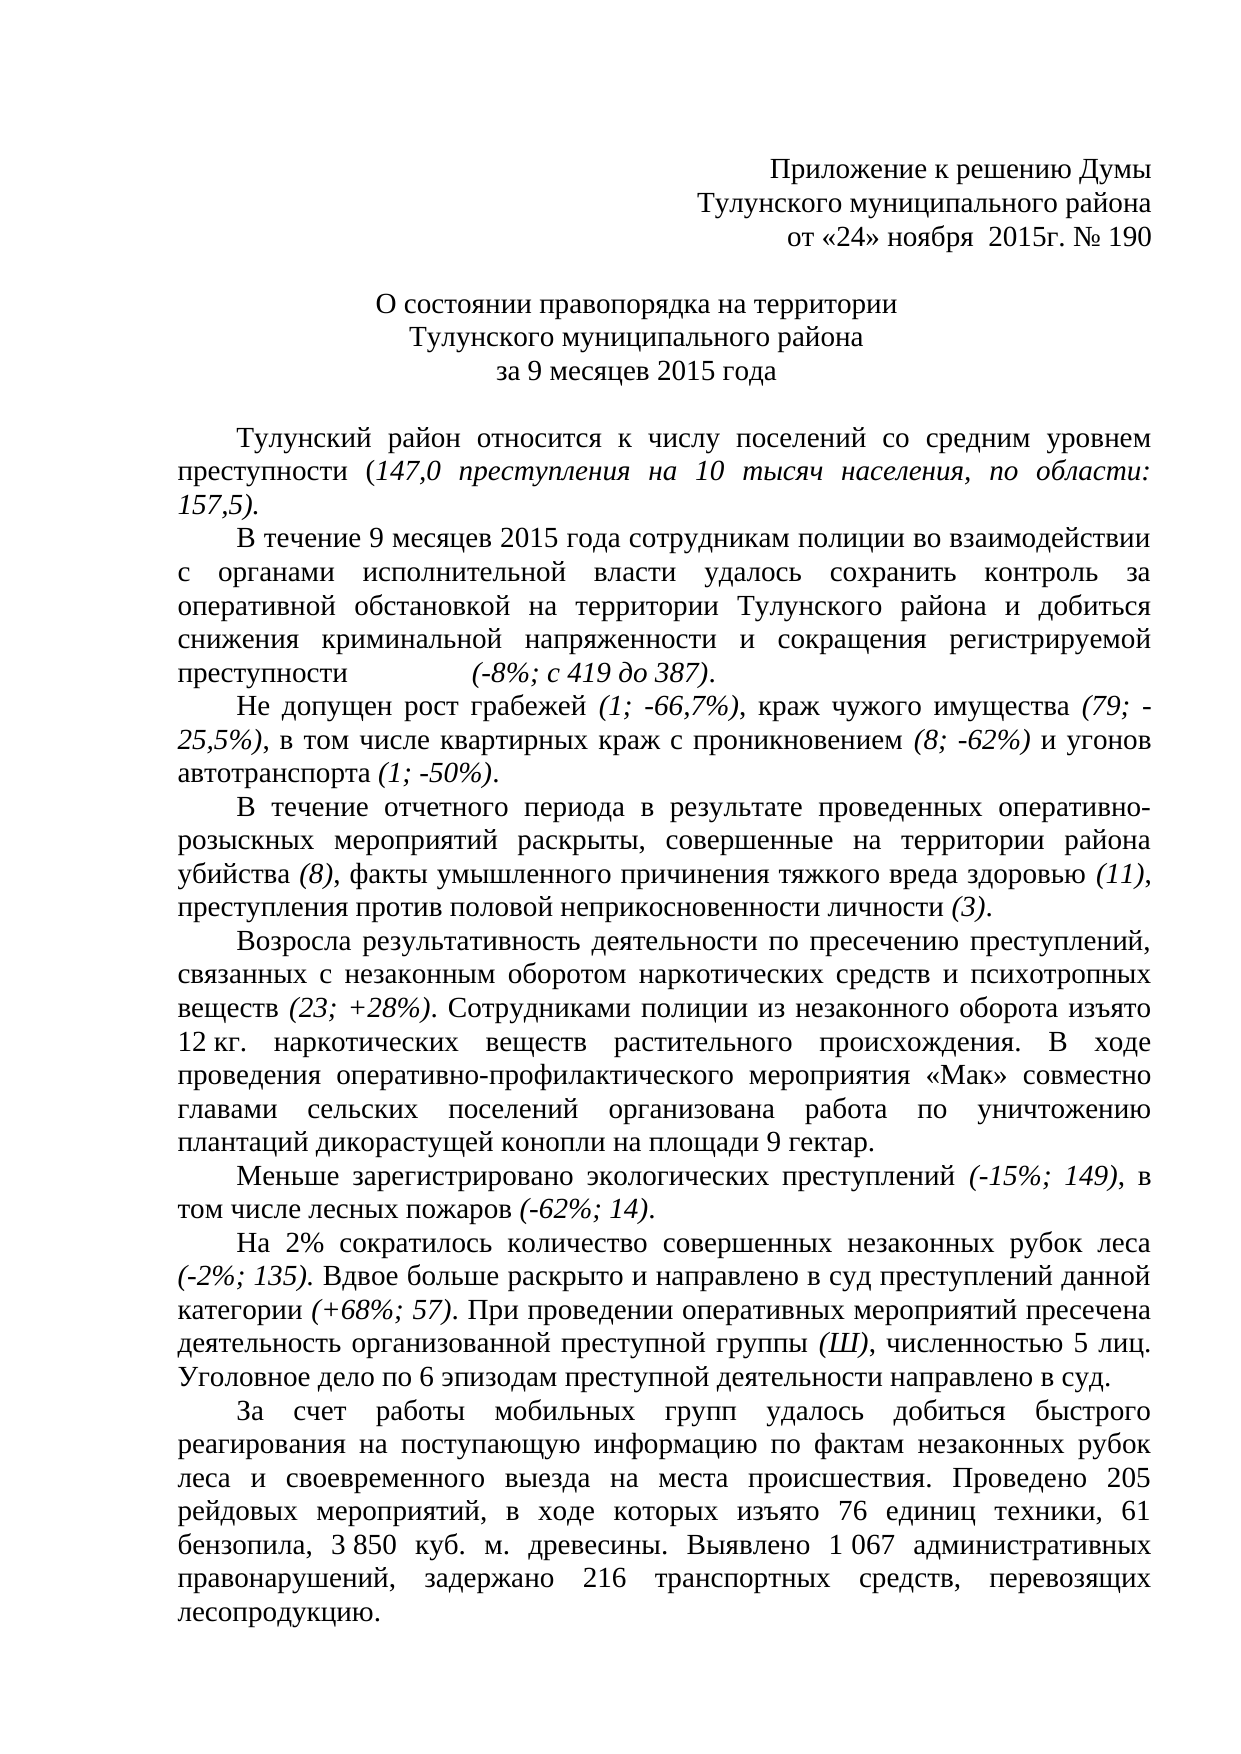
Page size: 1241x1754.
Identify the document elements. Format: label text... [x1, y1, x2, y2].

text В течение отчетного периода в результате проведенных оперативно-розыскных мероприятий раскрыты, совершенные на территории района убийства (8), факты умышленного причинения тяжкого вреда здоровью (11), преступления против половой неприкосновенности личности (3). [177, 789, 1152, 923]
text На 2% сократилось количество совершенных незаконных рубок леса (-2%; 135). Вдвое больше раскрыто и направлено в суд преступлений данной категории (+68%; 57). При проведении оперативных мероприятий пресечена деятельность организованной преступной группы (Ш), численностью 5 лиц. Уголовное дело по 6 эпизодам преступной деятельности направлено в суд. [177, 1225, 1152, 1393]
text Приложение к решению Думы [121, 152, 1152, 185]
text Тулунского муниципального района [121, 185, 1152, 219]
text О состоянии правопорядка на территории [121, 286, 1152, 319]
text Не допущен рост грабежей (1; -66,7%), краж чужого имущества (79; -25,5%), в том числе квартирных краж с проникновением (8; -62%) и угонов автотранспорта (1; -50%). [177, 688, 1152, 789]
text от «24» ноября 2015г. № 190 [121, 219, 1152, 252]
text Тулунского муниципального района [121, 319, 1152, 353]
text Возросла результативность деятельности по пресечению преступлений, связанных с незаконным оборотом наркотических средств и психотропных веществ (23; +28%). Сотрудниками полиции из незаконного оборота изъято 12 кг. наркотических веществ растительного происхождения. В ходе проведения оперативно-профилактического мероприятия «Мак» совместно главами сельских поселений организована работа по уничтожению плантаций дикорастущей конопли на площади 9 гектар. [177, 923, 1152, 1158]
text за 9 месяцев 2015 года [121, 353, 1152, 386]
text В течение 9 месяцев 2015 года сотрудникам полиции во взаимодействии с органами исполнительной власти удалось сохранить контроль за оперативной обстановкой на территории Тулунского района и добиться снижения криминальной напряженности и сокращения регистрируемой преступности (-8%; с 419 до 387). [177, 521, 1152, 688]
text За счет работы мобильных групп удалось добиться быстрого реагирования на поступающую информацию по фактам незаконных рубок леса и своевременного выезда на места происшествия. Проведено 205 рейдовых мероприятий, в ходе которых изъято 76 единиц техники, 61 бензопила, 3 850 куб. м. древесины. Выявлено 1 067 административных правонарушений, задержано 216 транспортных средств, перевозящих лесопродукцию. [177, 1393, 1152, 1627]
text Тулунский район относится к числу поселений со средним уровнем преступности (147,0 преступления на 10 тысяч населения, по области: 157,5). [177, 420, 1152, 521]
text Меньше зарегистрировано экологических преступлений (-15%; 149), в том числе лесных пожаров (-62%; 14). [177, 1158, 1152, 1225]
